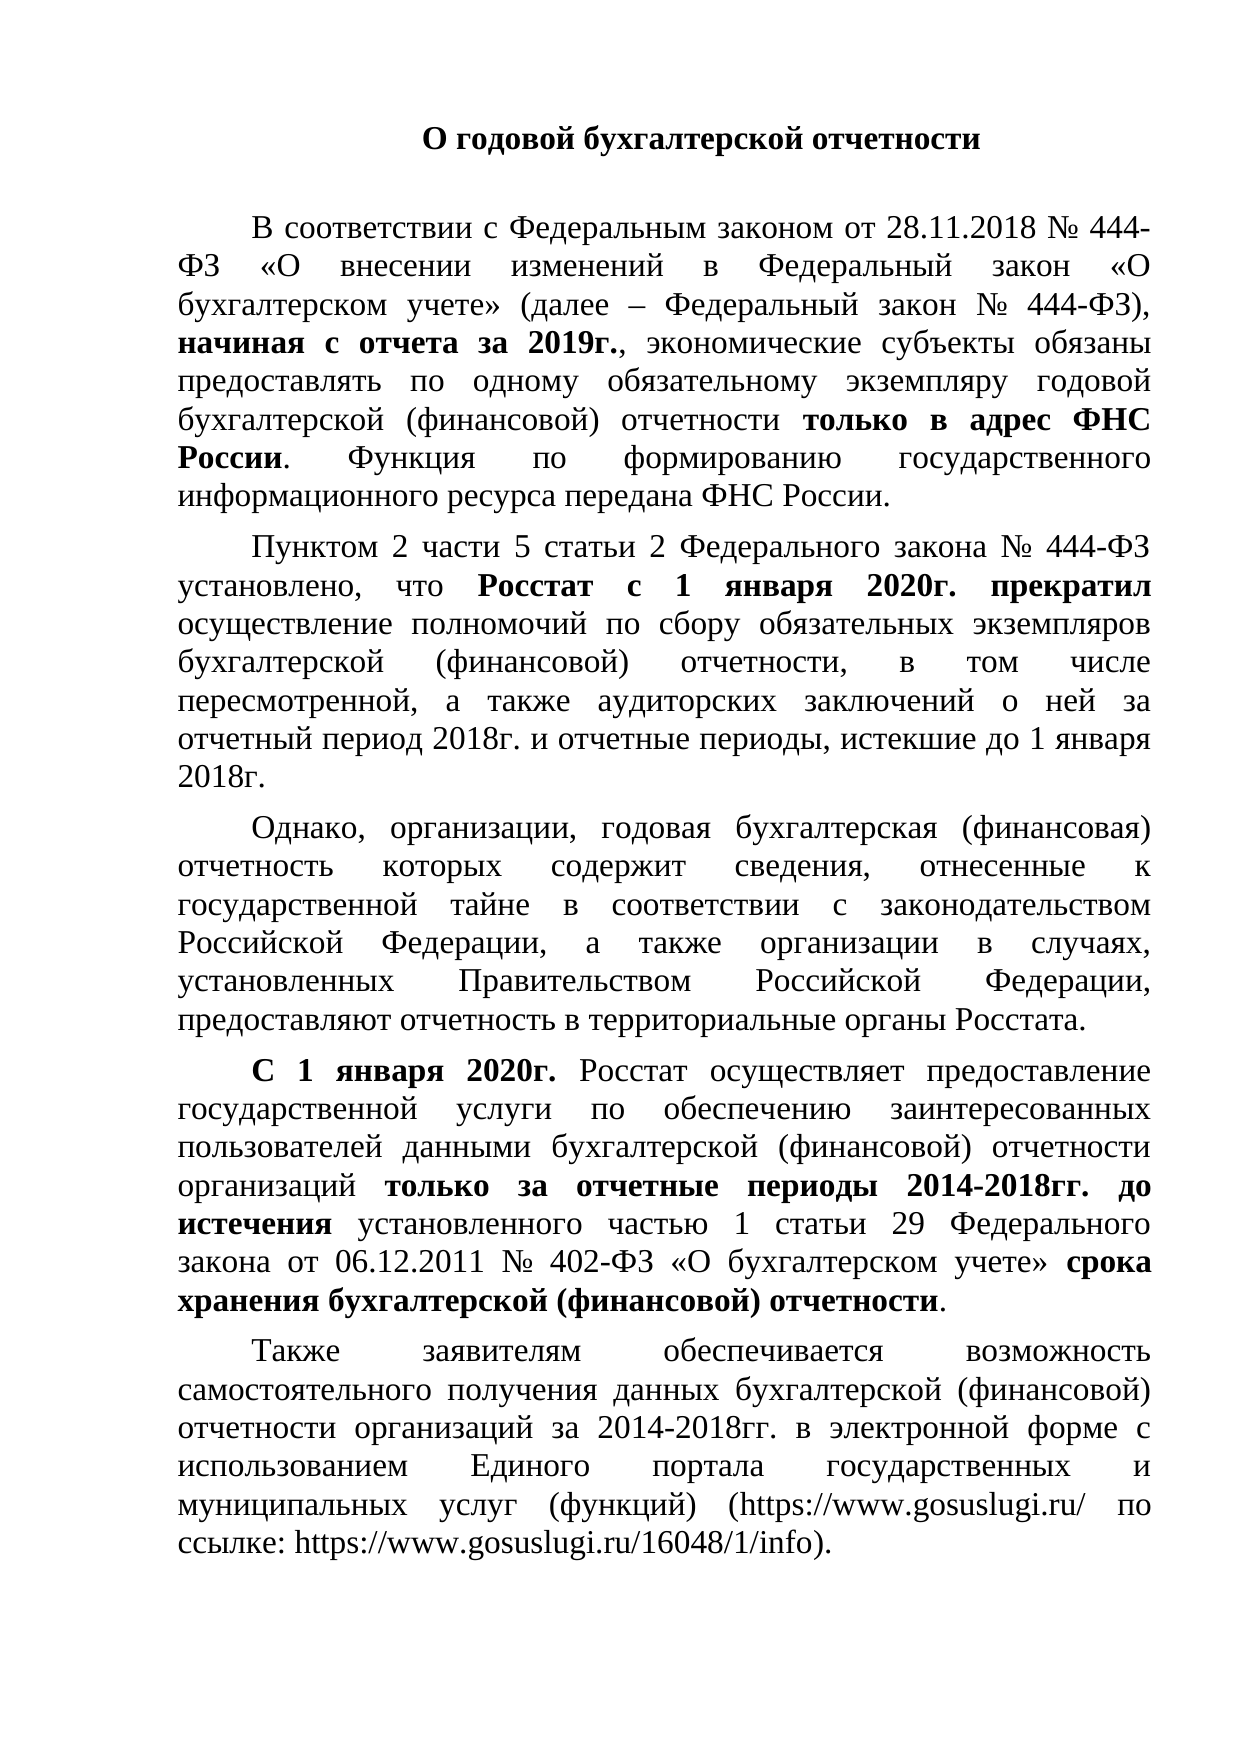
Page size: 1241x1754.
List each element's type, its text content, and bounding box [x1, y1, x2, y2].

text Однако, организации, годовая бухгалтерская (финансовая) отчетность которых содержит сведения, отнесенные к государственной тайне в соответствии с законодательством Российской Федерации, а также организации в случаях, установленных Правительством Российской Федерации, предоставляют отчетность в территориальные органы Росстата. [177, 807, 1152, 1037]
text Также заявителям обеспечивается возможность самостоятельного получения данных бухгалтерской (финансовой) отчетности организаций за 2014-2018гг. в электронной форме с использованием Единого портала государственных и муниципальных услуг (функций) (https://www.gosuslugi.ru/ по ссылке: https://www.gosuslugi.ru/16048/1/info). [177, 1331, 1152, 1561]
text Пунктом 2 части 5 статьи 2 Федерального закона № 444-ФЗ установлено, что Росстат с 1 января 2020г. прекратил осуществление полномочий по сбору обязательных экземпляров бухгалтерской (финансовой) отчетности, в том числе пересмотренной, а также аудиторских заключений о ней за отчетный период 2018г. и отчетные периоды, истекшие до 1 января 2018г. [177, 526, 1152, 795]
text С 1 января 2020г. Росстат осуществляет предоставление государственной услуги по обеспечению заинтересованных пользователей данными бухгалтерской (финансовой) отчетности организаций только за отчетные периоды 2014-2018гг. до истечения установленного частью 1 статьи 29 Федерального закона от 06.12.2011 № 402-ФЗ «О бухгалтерском учете» срока хранения бухгалтерской (финансовой) отчетности. [177, 1050, 1152, 1318]
text О годовой бухгалтерской отчетности [177, 118, 1152, 156]
text В соответствии с Федеральным законом от 28.11.2018 № 444-ФЗ «О внесении изменений в Федеральный закон «О бухгалтерском учете» (далее – Федеральный закон № 444-ФЗ), начиная с отчета за 2019г., экономические субъекты обязаны предоставлять по одному обязательному экземпляру годовой бухгалтерской (финансовой) отчетности только в адрес ФНС России. Функция по формированию государственного информационного ресурса передана ФНС России. [177, 207, 1152, 514]
